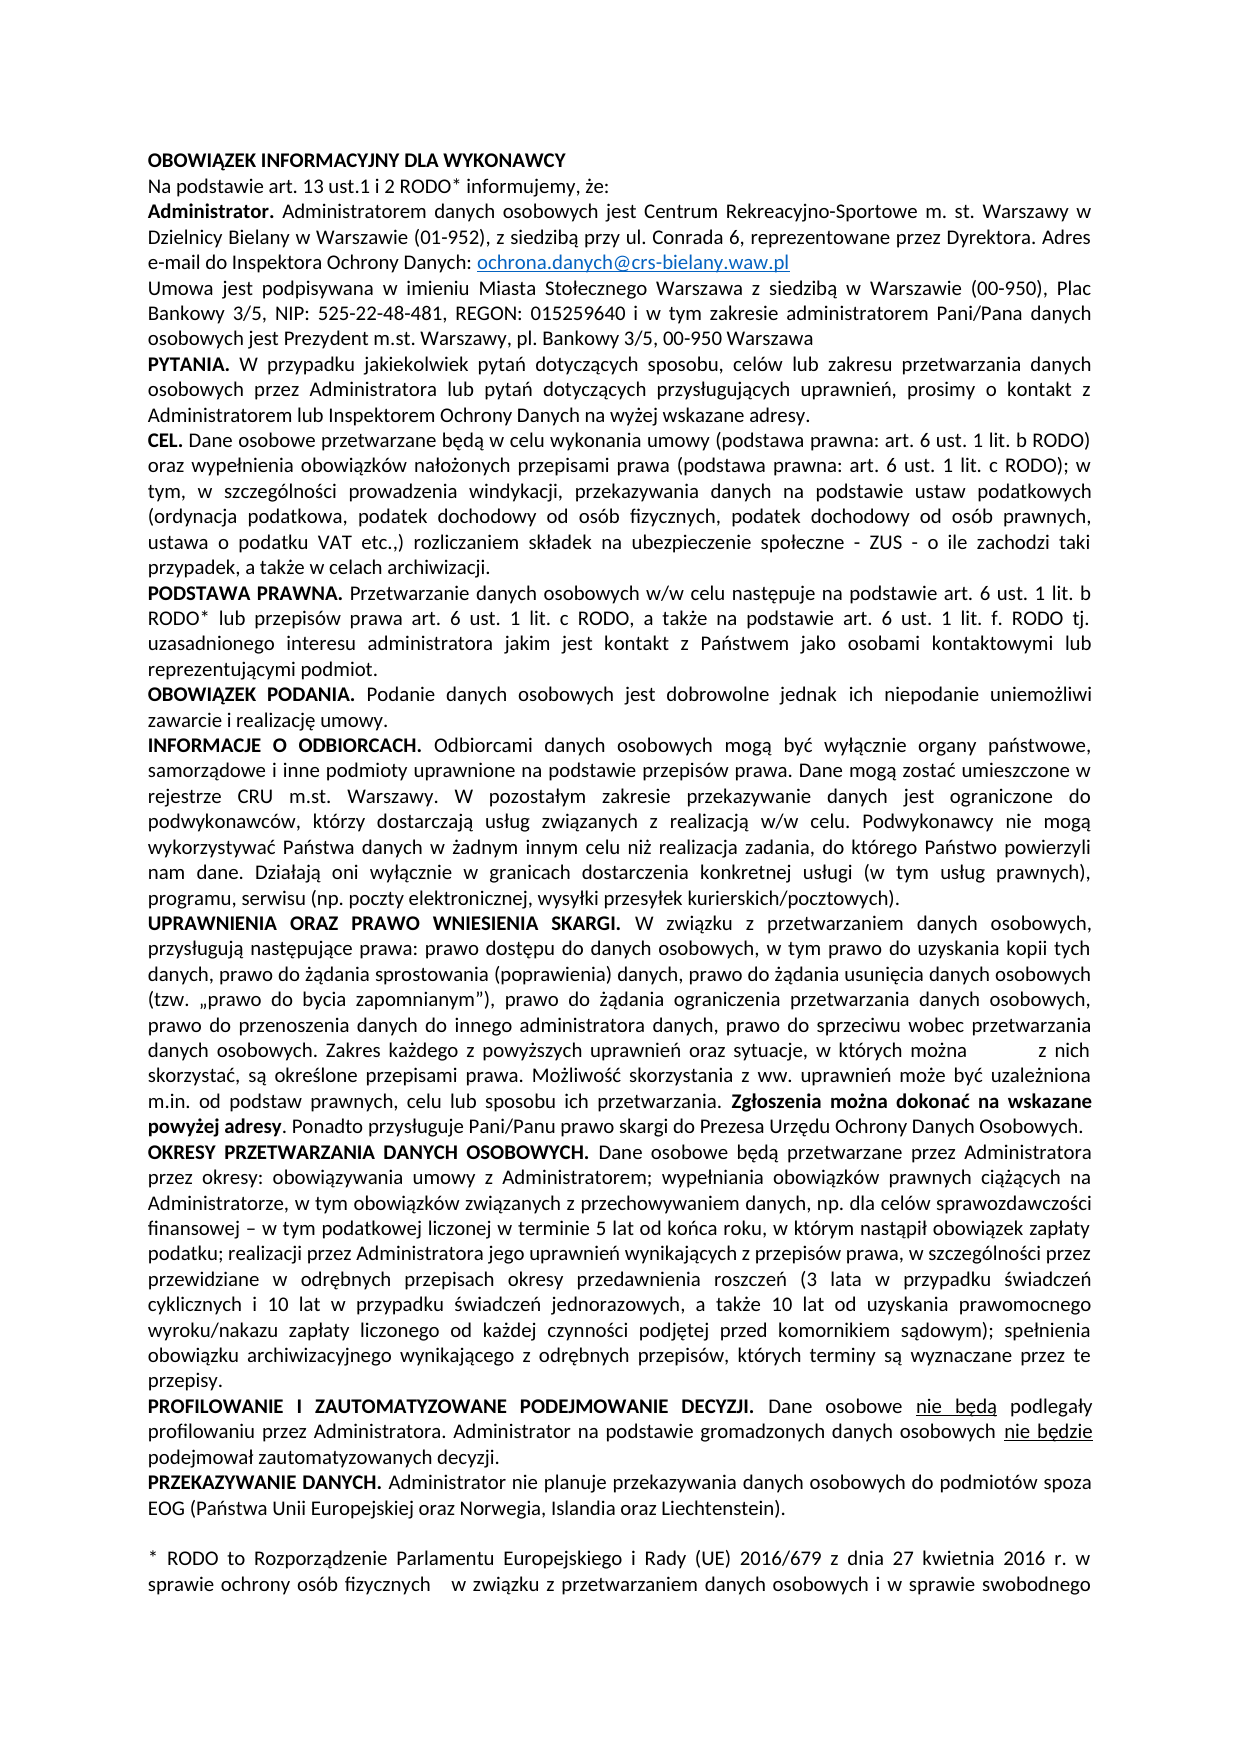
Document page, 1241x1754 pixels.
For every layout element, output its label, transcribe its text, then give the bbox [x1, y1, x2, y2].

text PYTANIA. W przypadku jakiekolwiek pytań dotyczących sposobu, celów lub zakresu przetwarzania danych osobowych przez Administratora lub pytań dotyczących przysługujących uprawnień, prosimy o kontakt z Administratorem lub Inspektorem Ochrony Danych na wyżej wskazane adresy. [148, 351, 1093, 427]
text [148, 1546, 1093, 1596]
text Administrator. Administratorem danych osobowych jest Centrum Rekreacyjno-Sportowe m. st. Warszawy w Dzielnicy Bielany w Warszawie (01-952), z siedzibą przy ul. Conrada 6, reprezentowane przez Dyrektora. Adres e-mail do Inspektora Ochrony Danych: ochrona.danych@crs-bielany.waw.pl [148, 198, 1093, 275]
text INFORMACJE O ODBIORCACH. Odbiorcami danych osobowych mogą być wyłącznie organy państwowe, samorządowe i inne podmioty uprawnione na podstawie przepisów prawa. Dane mogą zostać umieszczone w rejestrze CRU m.st. Warszawy. W pozostałym zakresie przekazywanie danych jest ograniczone do podwykonawców, którzy dostarczają usług związanych z realizacją w/w celu. Podwykonawcy nie mogą wykorzystywać Państwa danych w żadnym innym celu niż realizacja zadania, do którego Państwo powierzyli nam dane. Działają oni wyłącznie w granicach dostarczenia konkretnej usługi (w tym usług prawnych), programu, serwisu (np. poczty elektronicznej, wysyłki przesyłek kurierskich/pocztowych). [148, 732, 1093, 910]
text OBOWIĄZEK INFORMACYJNY DLA WYKONAWCY [148, 148, 1093, 173]
text OKRESY PRZETWARZANIA DANYCH OSOBOWYCH. Dane osobowe będą przetwarzane przez Administratora przez okresy: obowiązywania umowy z Administratorem; wypełniania obowiązków prawnych ciążących na Administratorze, w tym obowiązków związanych z przechowywaniem danych, np. dla celów sprawozdawczości finansowej – w tym podatkowej liczonej w terminie 5 lat od końca roku, w którym nastąpił obowiązek zapłaty podatku; realizacji przez Administratora jego uprawnień wynikających z przepisów prawa, w szczególności przez przewidziane w odrębnych przepisach okresy przedawnienia roszczeń (3 lata w przypadku świadczeń cyklicznych i 10 lat w przypadku świadczeń jednorazowych, a także 10 lat od uzyskania prawomocnego wyroku/nakazu zapłaty liczonego od każdej czynności podjętej przed komornikiem sądowym); spełnienia obowiązku archiwizacyjnego wynikającego z odrębnych przepisów, których terminy są wyznaczane przez te przepisy. [148, 1139, 1093, 1393]
text OBOWIĄZEK PODANIA. Podanie danych osobowych jest dobrowolne jednak ich niepodanie uniemożliwi zawarcie i realizację umowy. [148, 681, 1093, 732]
text PODSTAWA PRAWNA. Przetwarzanie danych osobowych w/w celu następuje na podstawie art. 6 ust. 1 lit. b RODO* lub przepisów prawa art. 6 ust. 1 lit. c RODO, a także na podstawie art. 6 ust. 1 lit. f. RODO tj. uzasadnionego interesu administratora jakim jest kontakt z Państwem jako osobami kontaktowymi lub reprezentującymi podmiot. [148, 580, 1093, 681]
text PRZEKAZYWANIE DANYCH. Administrator nie planuje przekazywania danych osobowych do podmiotów spoza EOG (Państwa Unii Europejskiej oraz Norwegia, Islandia oraz Liechtenstein). [148, 1469, 1093, 1520]
text CEL. Dane osobowe przetwarzane będą w celu wykonania umowy (podstawa prawna: art. 6 ust. 1 lit. b RODO) oraz wypełnienia obowiązków nałożonych przepisami prawa (podstawa prawna: art. 6 ust. 1 lit. c RODO); w tym, w szczególności prowadzenia windykacji, przekazywania danych na podstawie ustaw podatkowych (ordynacja podatkowa, podatek dochodowy od osób fizycznych, podatek dochodowy od osób prawnych, ustawa o podatku VAT etc.,) rozliczaniem składek na ubezpieczenie społeczne - ZUS - o ile zachodzi taki przypadek, a także w celach archiwizacji. [148, 427, 1093, 580]
text Umowa jest podpisywana w imieniu Miasta Stołecznego Warszawa z siedzibą w Warszawie (00-950), Plac Bankowy 3/5, NIP: 525-22-48-481, REGON: 015259640 i w tym zakresie administratorem Pani/Pana danych osobowych jest Prezydent m.st. Warszawy, pl. Bankowy 3/5, 00-950 Warszawa [148, 275, 1093, 351]
text PROFILOWANIE I ZAUTOMATYZOWANE PODEJMOWANIE DECYZJI. Dane osobowe nie będą podlegały profilowaniu przez Administratora. Administrator na podstawie gromadzonych danych osobowych nie będzie podejmował zautomatyzowanych decyzji. [148, 1393, 1093, 1469]
text UPRAWNIENIA ORAZ PRAWO WNIESIENIA SKARGI. W związku z przetwarzaniem danych osobowych, przysługują następujące prawa: prawo dostępu do danych osobowych, w tym prawo do uzyskania kopii tych danych, prawo do żądania sprostowania (poprawienia) danych, prawo do żądania usunięcia danych osobowych (tzw. „prawo do bycia zapomnianym”), prawo do żądania ograniczenia przetwarzania danych osobowych, prawo do przenoszenia danych do innego administratora danych, prawo do sprzeciwu wobec przetwarzania danych osobowych. Zakres każdego z powyższych uprawnień oraz sytuacje, w których można z nich skorzystać, są określone przepisami prawa. Możliwość skorzystania z ww. uprawnień może być uzależniona m.in. od podstaw prawnych, celu lub sposobu ich przetwarzania. Zgłoszenia można dokonać na wskazane powyżej adresy. Ponadto przysługuje Pani/Panu prawo skargi do Prezesa Urzędu Ochrony Danych Osobowych. [148, 910, 1093, 1139]
text Na podstawie art. 13 ust.1 i 2 RODO* informujemy, że: [148, 173, 1093, 198]
